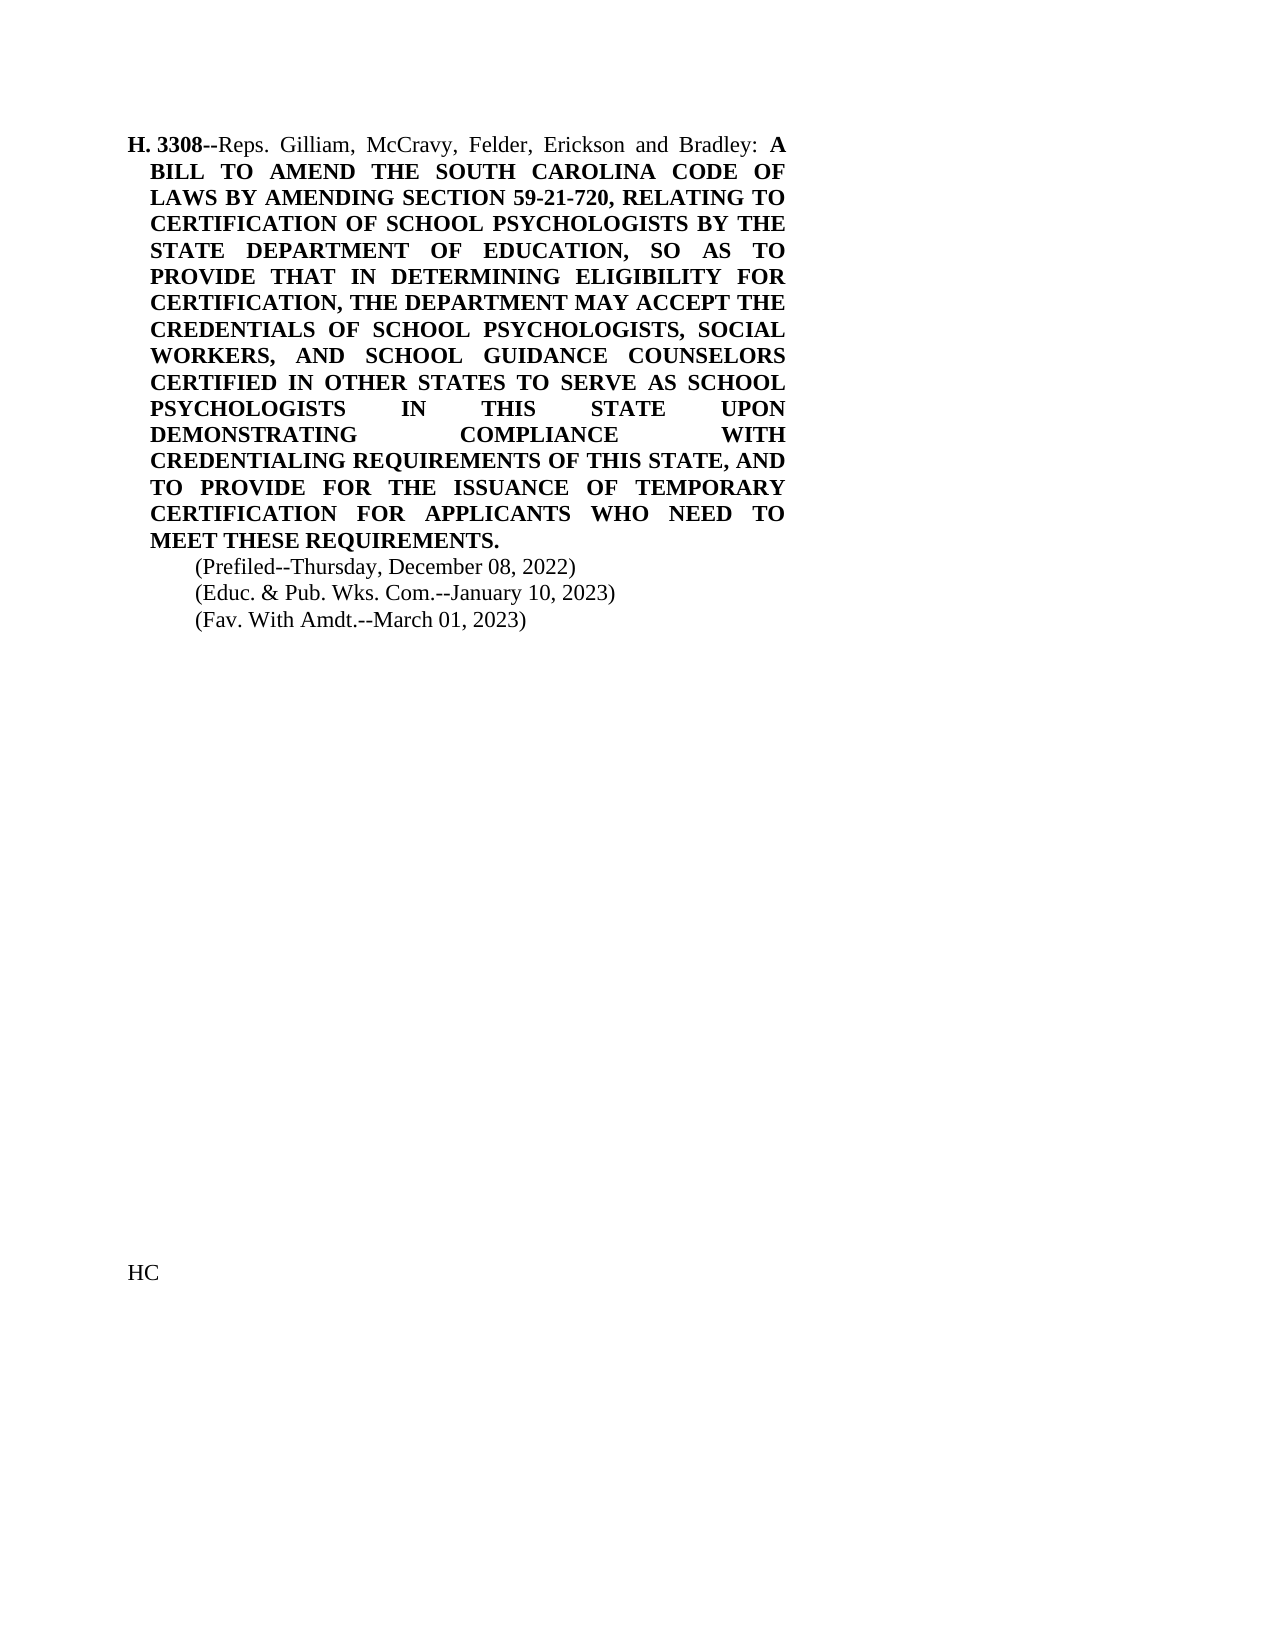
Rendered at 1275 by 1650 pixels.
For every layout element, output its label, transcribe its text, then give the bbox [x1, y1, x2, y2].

text (Educ. & Pub. Wks. Com.--January 10, 2023) [195, 579, 786, 606]
text H. 3308--Reps. Gilliam, McCravy, Felder, Erickson and Bradley: A BILL TO AMEND THE SOUTH CAROLINA CODE OF LAWS BY AMENDING SECTION 59-21-720, RELATING TO CERTIFICATION OF SCHOOL PSYCHOLOGISTS BY THE STATE DEPARTMENT OF EDUCATION, SO AS TO PROVIDE THAT IN DETERMINING ELIGIBILITY FOR CERTIFICATION, THE DEPARTMENT MAY ACCEPT THE CREDENTIALS OF SCHOOL PSYCHOLOGISTS, SOCIAL WORKERS, AND SCHOOL GUIDANCE COUNSELORS CERTIFIED IN OTHER STATES TO SERVE AS SCHOOL PSYCHOLOGISTS IN THIS STATE UPON DEMONSTRATING COMPLIANCE WITH CREDENTIALING REQUIREMENTS OF THIS STATE, AND TO PROVIDE FOR THE ISSUANCE OF TEMPORARY CERTIFICATION FOR APPLICANTS WHO NEED TO MEET THESE REQUIREMENTS. [127, 131, 786, 553]
text (Prefiled--Thursday, December 08, 2022) [195, 553, 786, 579]
text (Fav. With Amdt.--March 01, 2023) [195, 606, 786, 632]
